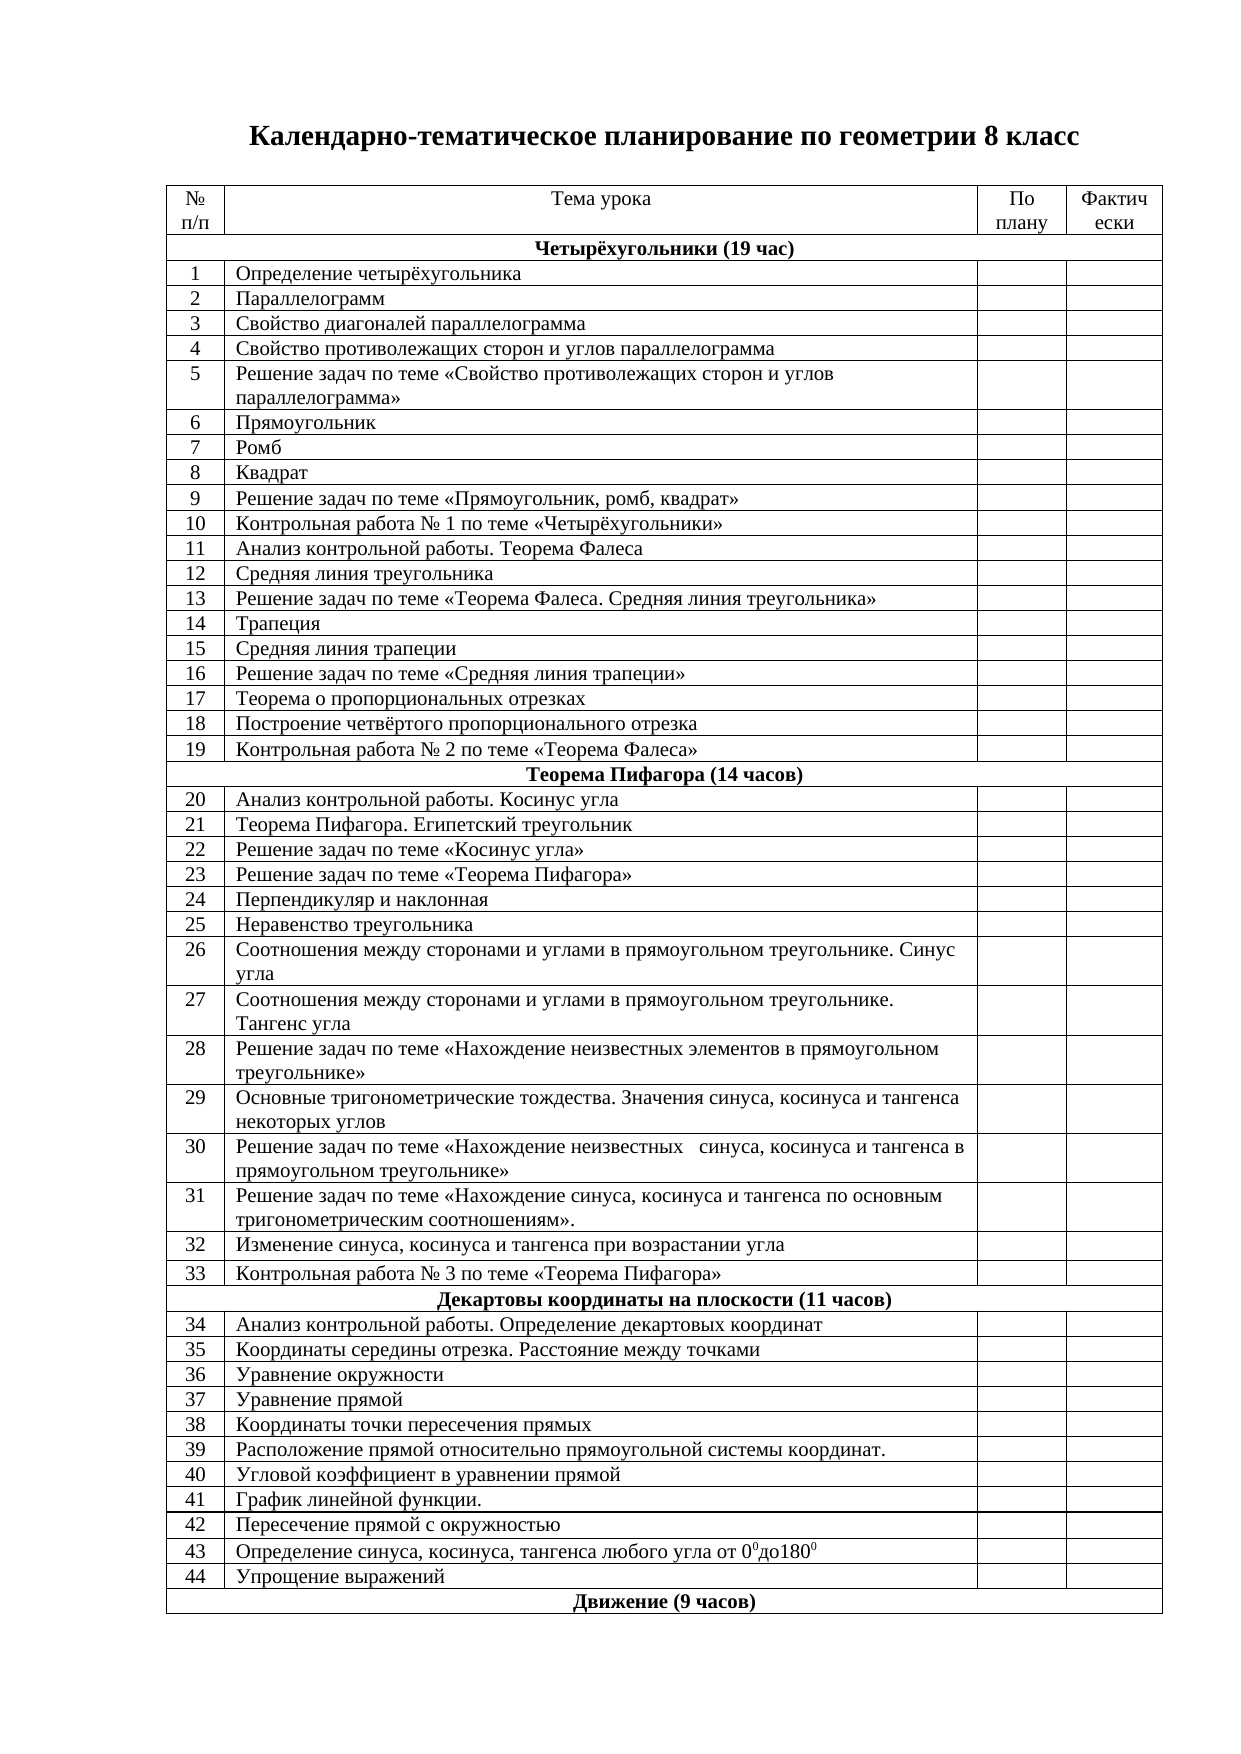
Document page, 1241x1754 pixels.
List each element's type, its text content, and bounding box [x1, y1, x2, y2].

table_cell 39 [167, 1437, 224, 1461]
table_cell [1067, 460, 1162, 484]
table_cell [978, 1183, 1066, 1231]
table_cell Движение (9 часов) [167, 1589, 1162, 1613]
table_cell Анализ контрольной работы. Определение декартовых координат [225, 1312, 977, 1336]
table_cell Решение задач по теме «Средняя линия трапеции» [225, 661, 977, 685]
table_cell Свойство диагоналей параллелограмма [225, 311, 977, 335]
table_cell [1067, 1564, 1162, 1588]
table_cell Решение задач по теме «Свойство противолежащих сторон и углов параллелограмма» [225, 361, 977, 409]
table_cell Теорема Пифагора. Египетский треугольник [225, 812, 977, 836]
table_header Тема урока [225, 186, 977, 234]
table_cell 26 [167, 937, 224, 985]
table_cell Расположение прямой относительно прямоугольной системы координат. [225, 1437, 977, 1461]
table_cell 36 [167, 1362, 224, 1386]
table_cell Средняя линия треугольника [225, 561, 977, 585]
table_cell 15 [167, 636, 224, 660]
table_cell [1067, 887, 1162, 911]
table_cell [978, 460, 1066, 484]
table_cell 10 [167, 511, 224, 534]
table_cell Изменение синуса, косинуса и тангенса при возрастании угла [225, 1232, 977, 1260]
table_cell [978, 336, 1066, 360]
table_cell [978, 511, 1066, 534]
table_cell 31 [167, 1183, 224, 1231]
table_cell [978, 311, 1066, 335]
table_cell [1067, 1462, 1162, 1486]
table_cell Уравнение прямой [225, 1387, 977, 1411]
table_cell [1067, 311, 1162, 335]
table_cell 5 [167, 361, 224, 409]
table_cell [978, 1337, 1066, 1361]
table_cell [1067, 661, 1162, 685]
table_cell [978, 1036, 1066, 1084]
table_cell [978, 837, 1066, 861]
table_cell Трапеция [225, 611, 977, 635]
table_cell [1067, 736, 1162, 761]
table_cell [978, 787, 1066, 811]
table_cell Решение задач по теме «Нахождение неизвестных синуса, косинуса и тангенса в прямоугольном треугольнике» [225, 1134, 977, 1182]
table_cell Неравенство треугольника [225, 912, 977, 936]
table_cell [1067, 837, 1162, 861]
table_cell [978, 862, 1066, 886]
table_cell 6 [167, 410, 224, 434]
table_cell [1067, 1085, 1162, 1133]
table_cell [978, 1437, 1066, 1461]
table_cell 35 [167, 1337, 224, 1361]
table_cell Основные тригонометрические тождества. Значения синуса, косинуса и тангенса некоторых углов [225, 1085, 977, 1133]
table_cell [1067, 361, 1162, 409]
table_cell [1067, 711, 1162, 735]
table_cell Теорема Пифагора (14 часов) [167, 762, 1162, 786]
table_cell 2 [167, 286, 224, 310]
table_cell 3 [167, 311, 224, 335]
table_cell Контрольная работа № 1 по теме «Четырёхугольники» [225, 511, 977, 534]
table_cell [978, 586, 1066, 610]
table_cell Координаты середины отрезка. Расстояние между точками [225, 1337, 977, 1361]
table_cell Декартовы координаты на плоскости (11 часов) [167, 1286, 1162, 1311]
table_cell 16 [167, 661, 224, 685]
table_cell 42 [167, 1513, 224, 1537]
table_cell 34 [167, 1312, 224, 1336]
table_cell 23 [167, 862, 224, 886]
table_cell Свойство противолежащих сторон и углов параллелограмма [225, 336, 977, 360]
table_cell [1067, 986, 1162, 1034]
table_cell [978, 361, 1066, 409]
table_cell [1067, 511, 1162, 534]
table_cell [1067, 1487, 1162, 1511]
table_cell Определение синуса, косинуса, тангенса любого угла от 00до1800 [225, 1539, 977, 1563]
table_cell [978, 812, 1066, 836]
table_cell 7 [167, 435, 224, 459]
table_cell [978, 711, 1066, 735]
table_cell [978, 561, 1066, 585]
table_cell 24 [167, 887, 224, 911]
table_cell [1067, 1183, 1162, 1231]
table_cell [978, 736, 1066, 761]
table_cell Контрольная работа № 2 по теме «Теорема Фалеса» [225, 736, 977, 761]
text Календарно-тематическое планирование по геометрии 8 класс [177, 118, 1152, 152]
table_cell 43 [167, 1539, 224, 1563]
table_cell [1067, 1036, 1162, 1084]
table_cell [1067, 586, 1162, 610]
table_cell [1067, 1412, 1162, 1436]
table_cell [978, 1312, 1066, 1336]
table_cell 12 [167, 561, 224, 585]
table_cell [1067, 1362, 1162, 1386]
table_cell 40 [167, 1462, 224, 1486]
table_cell [1067, 286, 1162, 310]
table_cell [978, 1085, 1066, 1133]
table_cell [978, 1513, 1066, 1537]
table_cell Угловой коэффициент в уравнении прямой [225, 1462, 977, 1486]
table_cell [978, 1362, 1066, 1386]
table_cell [978, 1261, 1066, 1285]
table_cell [978, 1564, 1066, 1588]
table_cell График линейной функции. [225, 1487, 977, 1511]
table_cell [1067, 1134, 1162, 1182]
table_header Фактически [1067, 186, 1162, 234]
table_cell [1067, 1337, 1162, 1361]
table_cell [978, 536, 1066, 560]
table_cell 27 [167, 986, 224, 1034]
table_cell [978, 686, 1066, 710]
table_cell Контрольная работа № 3 по теме «Теорема Пифагора» [225, 1261, 977, 1285]
table_cell [978, 286, 1066, 310]
table_cell 29 [167, 1085, 224, 1133]
table_cell [978, 636, 1066, 660]
table_cell [978, 435, 1066, 459]
table_cell [1067, 912, 1162, 936]
table_cell [1067, 1437, 1162, 1461]
table_cell 19 [167, 736, 224, 761]
table_cell [1067, 611, 1162, 635]
table_cell [978, 661, 1066, 685]
table_cell 21 [167, 812, 224, 836]
table_cell Перпендикуляр и наклонная [225, 887, 977, 911]
table_cell [1067, 812, 1162, 836]
table_cell Четырёхугольники (19 час) [167, 235, 1162, 259]
table_cell [978, 611, 1066, 635]
table_cell [1067, 1232, 1162, 1260]
table_cell 14 [167, 611, 224, 635]
table_cell Определение четырёхугольника [225, 261, 977, 284]
table_cell Анализ контрольной работы. Косинус угла [225, 787, 977, 811]
table_cell Решение задач по теме «Нахождение неизвестных элементов в прямоугольном треугольнике» [225, 1036, 977, 1084]
table_cell [1067, 561, 1162, 585]
table_cell [1067, 410, 1162, 434]
table_cell Решение задач по теме «Теорема Пифагора» [225, 862, 977, 886]
table_cell [1067, 435, 1162, 459]
table_cell 13 [167, 586, 224, 610]
table_cell [978, 1232, 1066, 1260]
table_cell 20 [167, 787, 224, 811]
table_cell [1067, 937, 1162, 985]
table_cell 25 [167, 912, 224, 936]
table_cell Анализ контрольной работы. Теорема Фалеса [225, 536, 977, 560]
table_cell [978, 1462, 1066, 1486]
table_cell 1 [167, 261, 224, 284]
table_cell [978, 1539, 1066, 1563]
table_cell 28 [167, 1036, 224, 1084]
table_cell Теорема о пропорциональных отрезках [225, 686, 977, 710]
table_cell Квадрат [225, 460, 977, 484]
table_cell 33 [167, 1261, 224, 1285]
table_cell [1067, 636, 1162, 660]
table_cell [1067, 336, 1162, 360]
table_cell [978, 1487, 1066, 1511]
table_cell Пересечение прямой с окружностью [225, 1513, 977, 1537]
table_cell [1067, 1312, 1162, 1336]
table_cell Соотношения между сторонами и углами в прямоугольном треугольнике. Синус угла [225, 937, 977, 985]
table_cell Ромб [225, 435, 977, 459]
table_cell 17 [167, 686, 224, 710]
table_cell Построение четвёртого пропорционального отрезка [225, 711, 977, 735]
table_cell [978, 1134, 1066, 1182]
table_cell 18 [167, 711, 224, 735]
table_header По плану [978, 186, 1066, 234]
table_cell Решение задач по теме «Косинус угла» [225, 837, 977, 861]
table_cell [978, 912, 1066, 936]
table_cell 30 [167, 1134, 224, 1182]
table_cell 44 [167, 1564, 224, 1588]
table_cell [1067, 1539, 1162, 1563]
table_cell [978, 410, 1066, 434]
table_cell [978, 1387, 1066, 1411]
table_cell [1067, 1387, 1162, 1411]
table_cell [978, 485, 1066, 509]
table_cell [1067, 787, 1162, 811]
table_cell [1067, 1261, 1162, 1285]
table_cell 8 [167, 460, 224, 484]
table_cell [1067, 686, 1162, 710]
table_cell [1067, 862, 1162, 886]
table_cell [978, 887, 1066, 911]
table_cell [1067, 536, 1162, 560]
table_cell 9 [167, 485, 224, 509]
table_cell 32 [167, 1232, 224, 1260]
table_cell 11 [167, 536, 224, 560]
table_cell [1067, 261, 1162, 284]
table_cell Упрощение выражений [225, 1564, 977, 1588]
table_cell Решение задач по теме «Нахождение синуса, косинуса и тангенса по основным тригонометрическим соотношениям». [225, 1183, 977, 1231]
table_cell 37 [167, 1387, 224, 1411]
table_header № п/п [167, 186, 224, 234]
table_cell Соотношения между сторонами и углами в прямоугольном треугольнике. Тангенс угла [225, 986, 977, 1034]
table_cell Решение задач по теме «Теорема Фалеса. Средняя линия треугольника» [225, 586, 977, 610]
table_cell [978, 261, 1066, 284]
table_cell Средняя линия трапеции [225, 636, 977, 660]
table_cell Прямоугольник [225, 410, 977, 434]
table_cell 41 [167, 1487, 224, 1511]
table_cell Координаты точки пересечения прямых [225, 1412, 977, 1436]
table_cell 4 [167, 336, 224, 360]
table_cell [978, 937, 1066, 985]
table_cell 22 [167, 837, 224, 861]
table_cell 38 [167, 1412, 224, 1436]
table_cell [1067, 1513, 1162, 1537]
table_cell [978, 986, 1066, 1034]
table_cell [978, 1412, 1066, 1436]
table_cell Уравнение окружности [225, 1362, 977, 1386]
table_cell [1067, 485, 1162, 509]
table_cell Параллелограмм [225, 286, 977, 310]
table_cell Решение задач по теме «Прямоугольник, ромб, квадрат» [225, 485, 977, 509]
